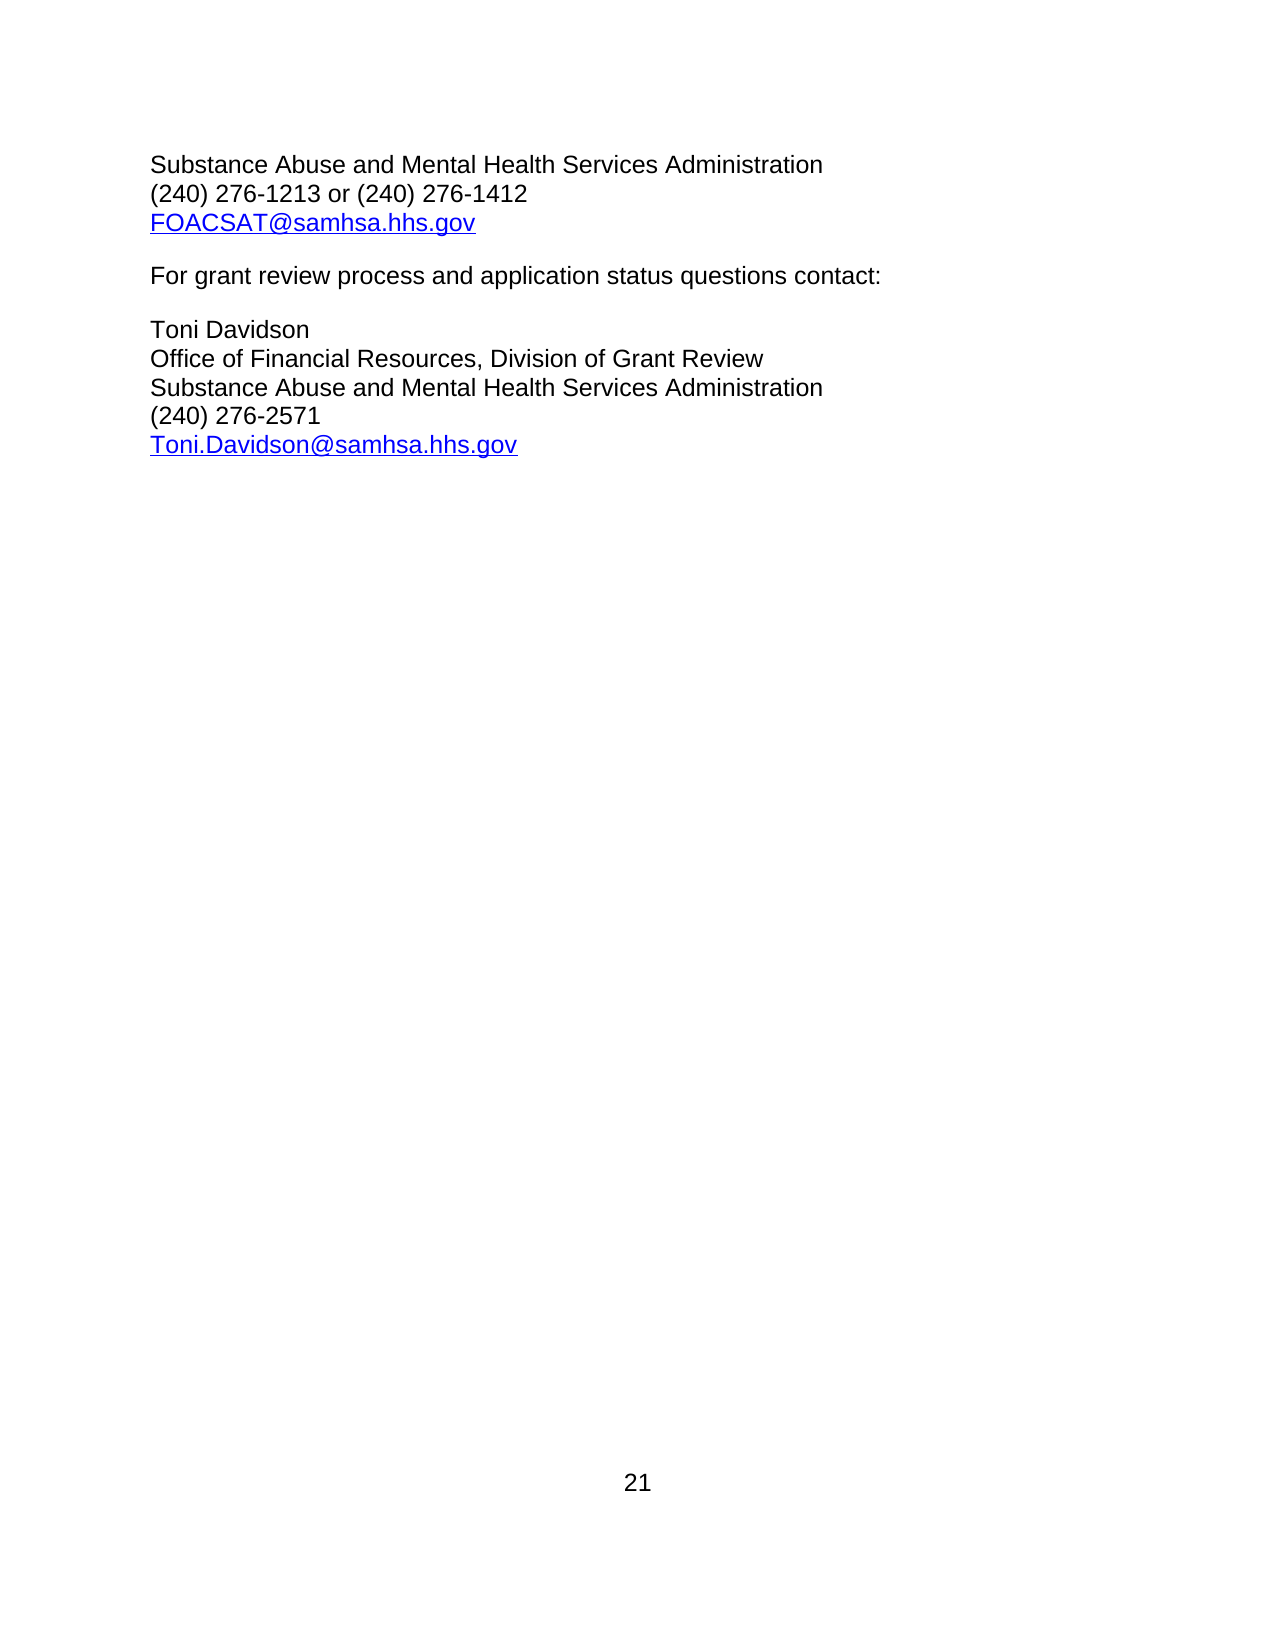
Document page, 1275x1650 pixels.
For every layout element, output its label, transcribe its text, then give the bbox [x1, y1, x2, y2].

text Toni.Davidson@samhsa.hhs.gov [150, 430, 1125, 459]
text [150, 150, 1125, 236]
text Toni Davidson Office of Financial Resources, Division of Grant Review Substance Abuse and Mental Health Services Administration (240) 276-2571 [150, 315, 1125, 430]
text For grant review process and application status questions contact: [150, 261, 1125, 290]
